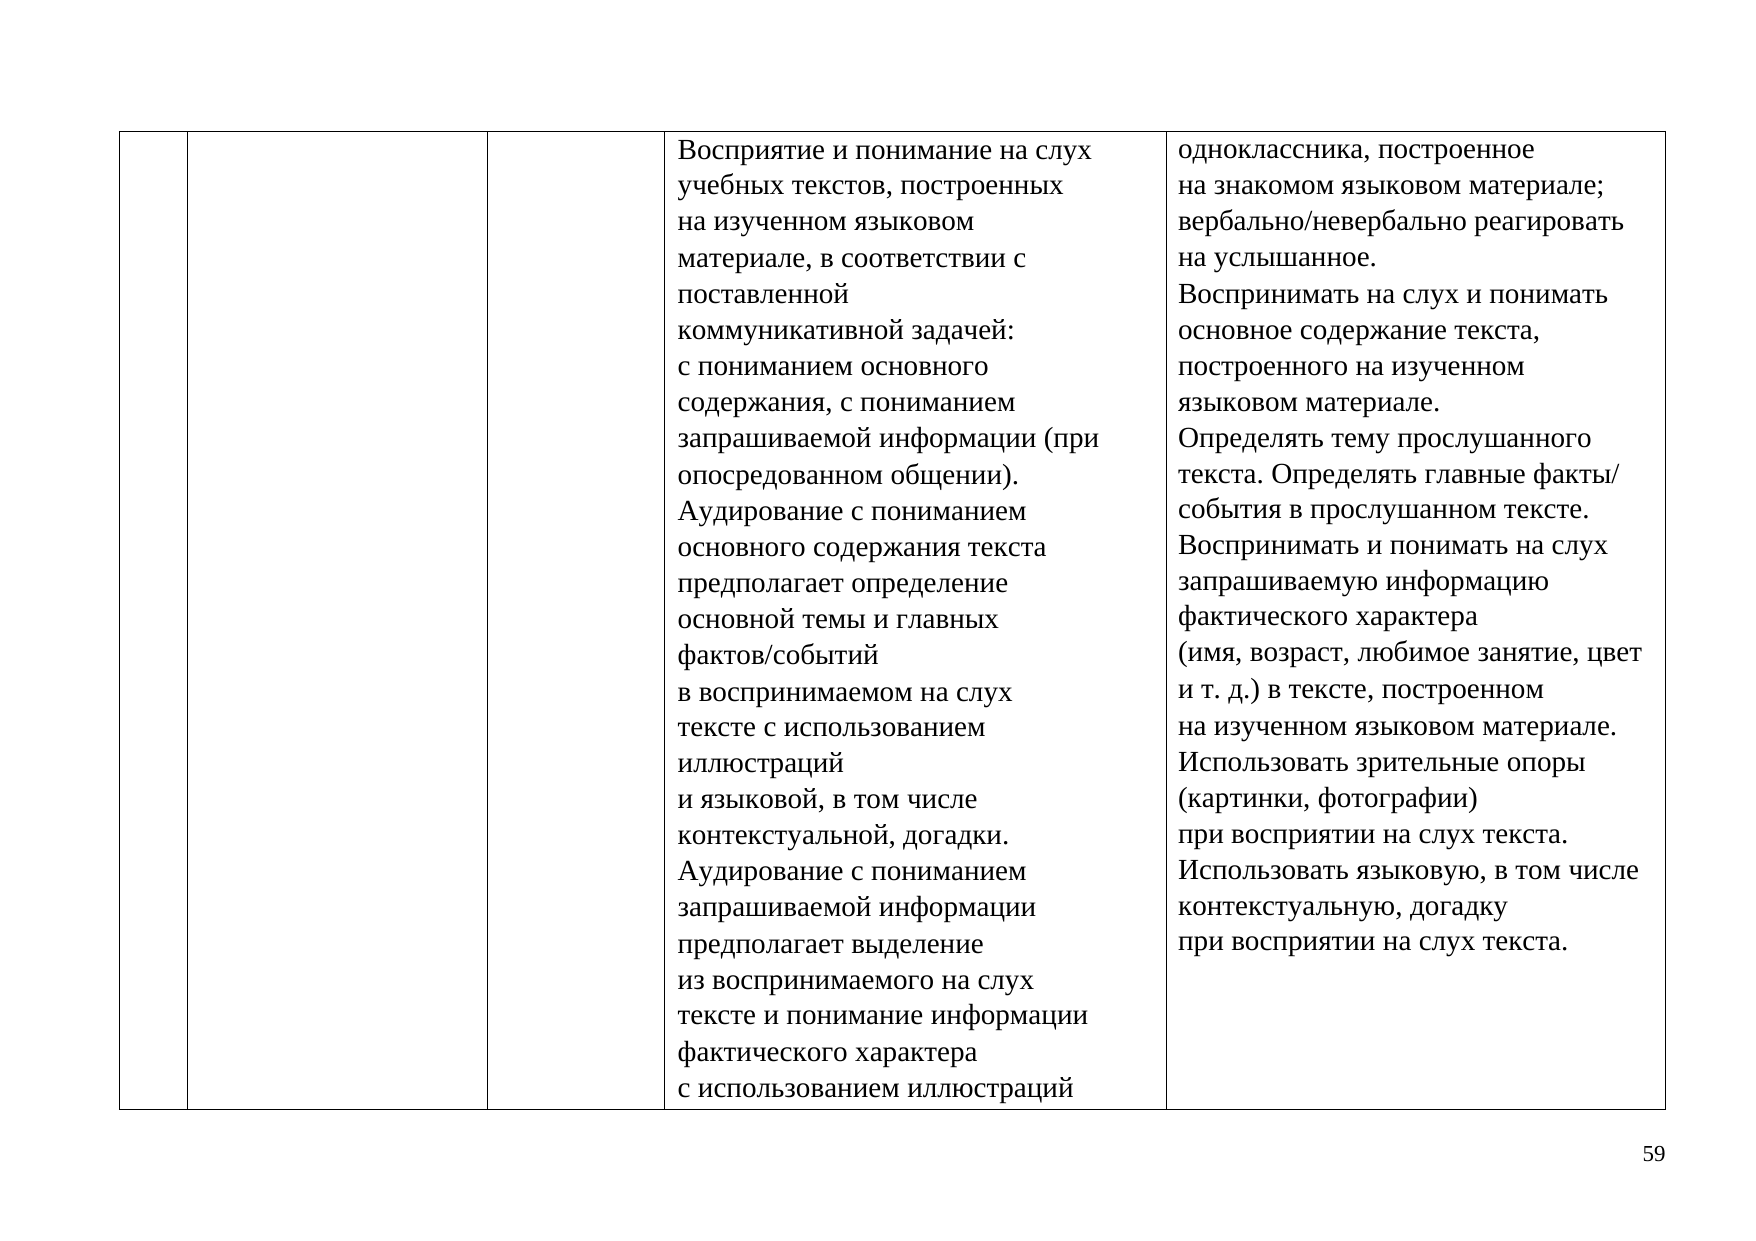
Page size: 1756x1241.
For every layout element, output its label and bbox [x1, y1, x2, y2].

table_header [1167, 132, 1665, 1109]
table_header [120, 132, 187, 1109]
table_header [488, 132, 664, 1109]
table_header [665, 132, 1166, 1109]
table_header [188, 132, 487, 1109]
